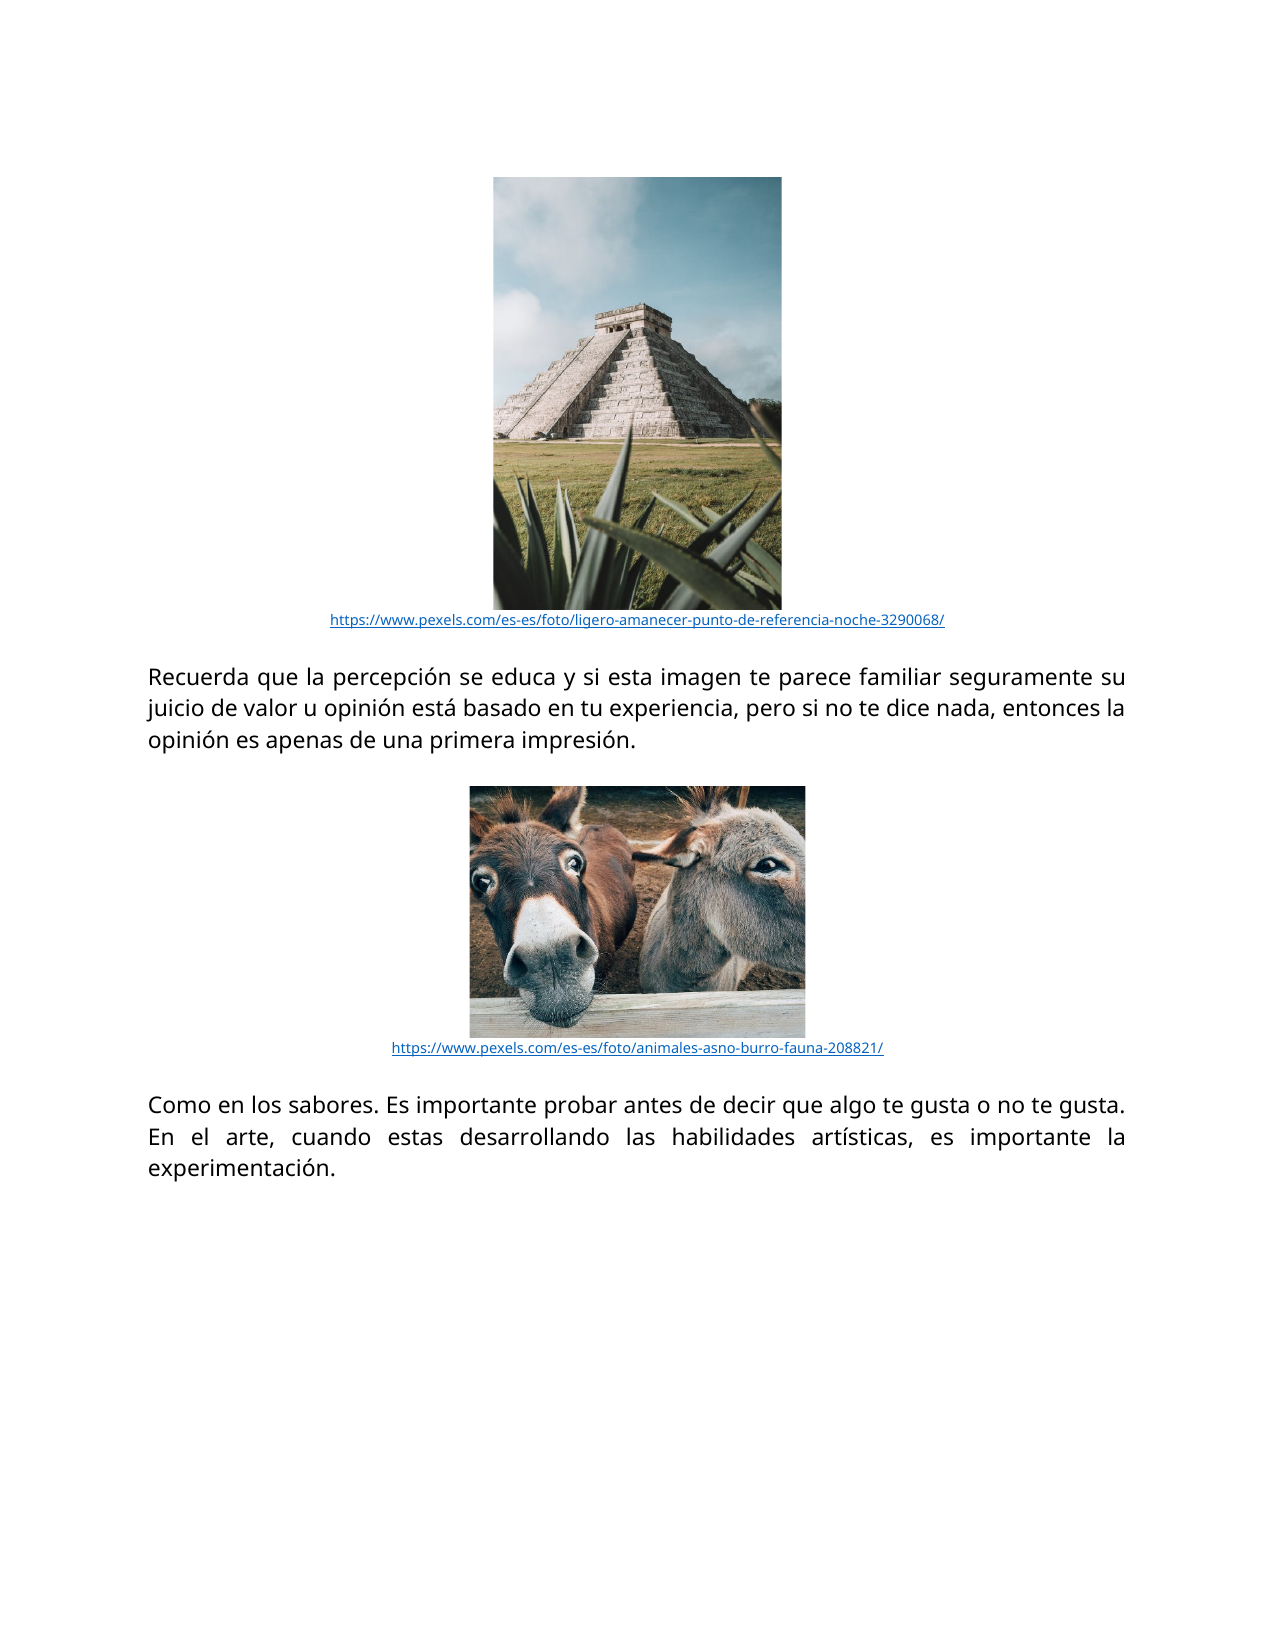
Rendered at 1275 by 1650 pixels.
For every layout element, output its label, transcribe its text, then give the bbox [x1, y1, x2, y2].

text https://www.pexels.com/es-es/foto/animales-asno-burro-fauna-208821/ [148, 1038, 1127, 1058]
text Recuerda que la percepción se educa y si esta imagen te parece familiar seguramente su juicio de valor u opinión está basado en tu experiencia, pero si no te dice nada, entonces la opinión es apenas de una primera impresión. [148, 661, 1127, 755]
picture [493, 177, 782, 610]
text https://www.pexels.com/es-es/foto/ligero-amanecer-punto-de-referencia-noche-3290068/ [148, 610, 1127, 630]
text Como en los sabores. Es importante probar antes de decir que algo te gusta o no te gusta. En el arte, cuando estas desarrollando las habilidades artísticas, es importante la experimentación. [148, 1089, 1127, 1183]
picture [469, 786, 806, 1038]
